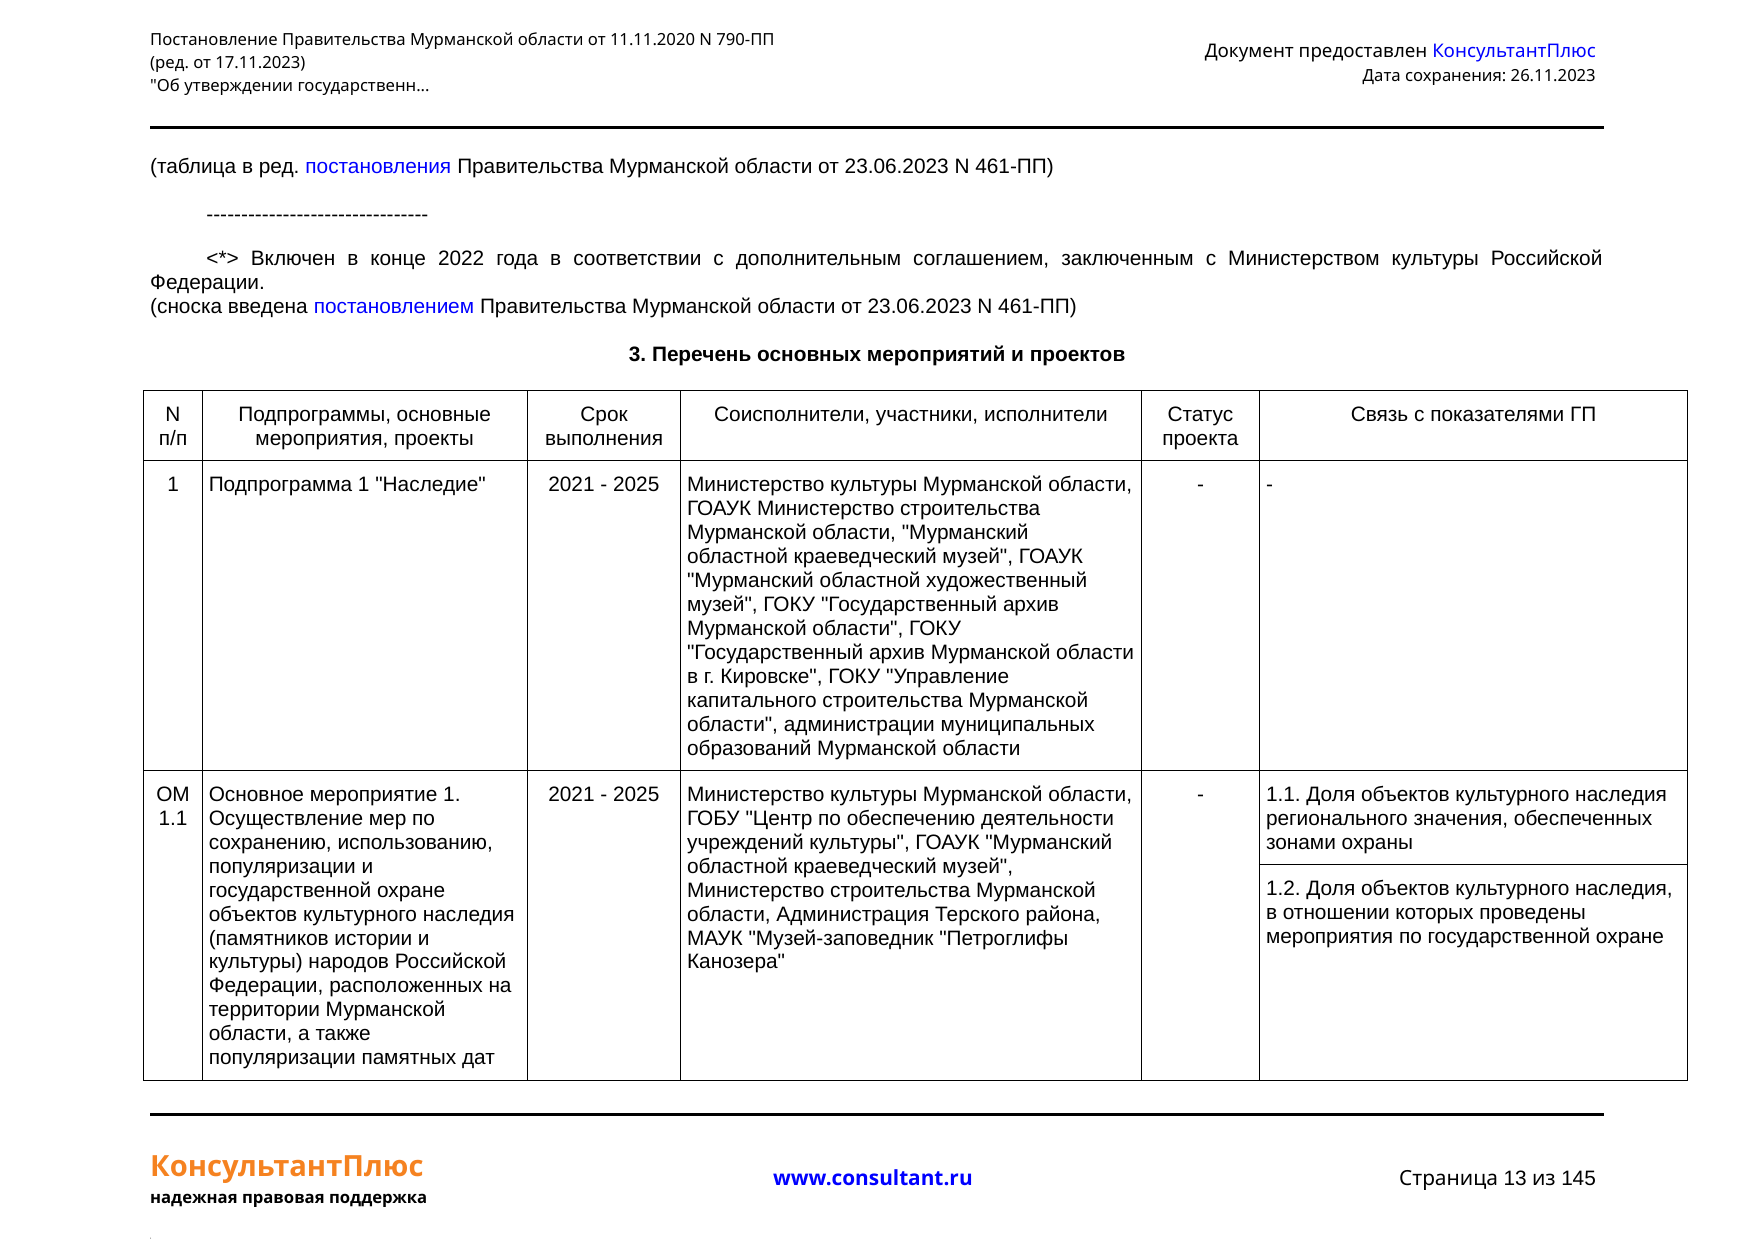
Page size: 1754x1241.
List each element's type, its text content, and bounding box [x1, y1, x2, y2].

table_cell 1 [144, 461, 202, 770]
table_cell - [1142, 461, 1259, 770]
table_cell 2021 - 2025 [528, 771, 680, 1080]
table_header Соисполнители, участники, исполнители [681, 391, 1141, 460]
text (таблица в ред. постановления Правительства Мурманской области от 23.06.2023 N 461-ПП) [150, 153, 1604, 177]
table_cell 1.2. Доля объектов культурного наследия, в отношении которых проведены мероприятия по государственной охране [1260, 865, 1687, 1080]
table_cell Основное мероприятие 1. Осуществление мер по сохранению, использованию, популяризации и государственной охране объектов культурного наследия (памятников истории и культуры) народов Российской Федерации, расположенных на территории Мурманской области, а также популяризации памятных дат [203, 771, 527, 1080]
table_header Статус проекта [1142, 391, 1259, 460]
table_header Связь с показателями ГП [1260, 391, 1687, 460]
title 3. Перечень основных мероприятий и проектов [150, 342, 1604, 366]
text <*> Включен в конце 2022 года в соответствии с дополнительным соглашением, заключенным с Министерством культуры Российской Федерации. [150, 246, 1604, 294]
table_cell - [1260, 461, 1687, 770]
table_cell 2021 - 2025 [528, 461, 680, 770]
text -------------------------------- [150, 201, 1604, 225]
table_cell Министерство культуры Мурманской области, ГОБУ "Центр по обеспечению деятельности учреждений культуры", ГОАУК "Мурманский областной краеведческий музей", Министерство строительства Мурманской области, Администрация Терского района, МАУК "Музей-заповедник "Петроглифы Канозера" [681, 771, 1141, 1080]
table_cell Министерство культуры Мурманской области, ГОАУК Министерство строительства Мурманской области, "Мурманский областной краеведческий музей", ГОАУК "Мурманский областной художественный музей", ГОКУ "Государственный архив Мурманской области", ГОКУ "Государственный архив Мурманской области в г. Кировске", ГОКУ "Управление капитального строительства Мурманской области", администрации муниципальных образований Мурманской области [681, 461, 1141, 770]
table_cell 1.1. Доля объектов культурного наследия регионального значения, обеспеченных зонами охраны [1260, 771, 1687, 864]
text (сноска введена постановлением Правительства Мурманской области от 23.06.2023 N 461-ПП) [150, 294, 1604, 318]
table_cell ОМ 1.1 [144, 771, 202, 1080]
table_header Срок выполнения [528, 391, 680, 460]
table_cell Подпрограмма 1 "Наследие" [203, 461, 527, 770]
table_header N п/п [144, 391, 202, 460]
table_header Подпрограммы, основные мероприятия, проекты [203, 391, 527, 460]
table_cell - [1142, 771, 1259, 1080]
